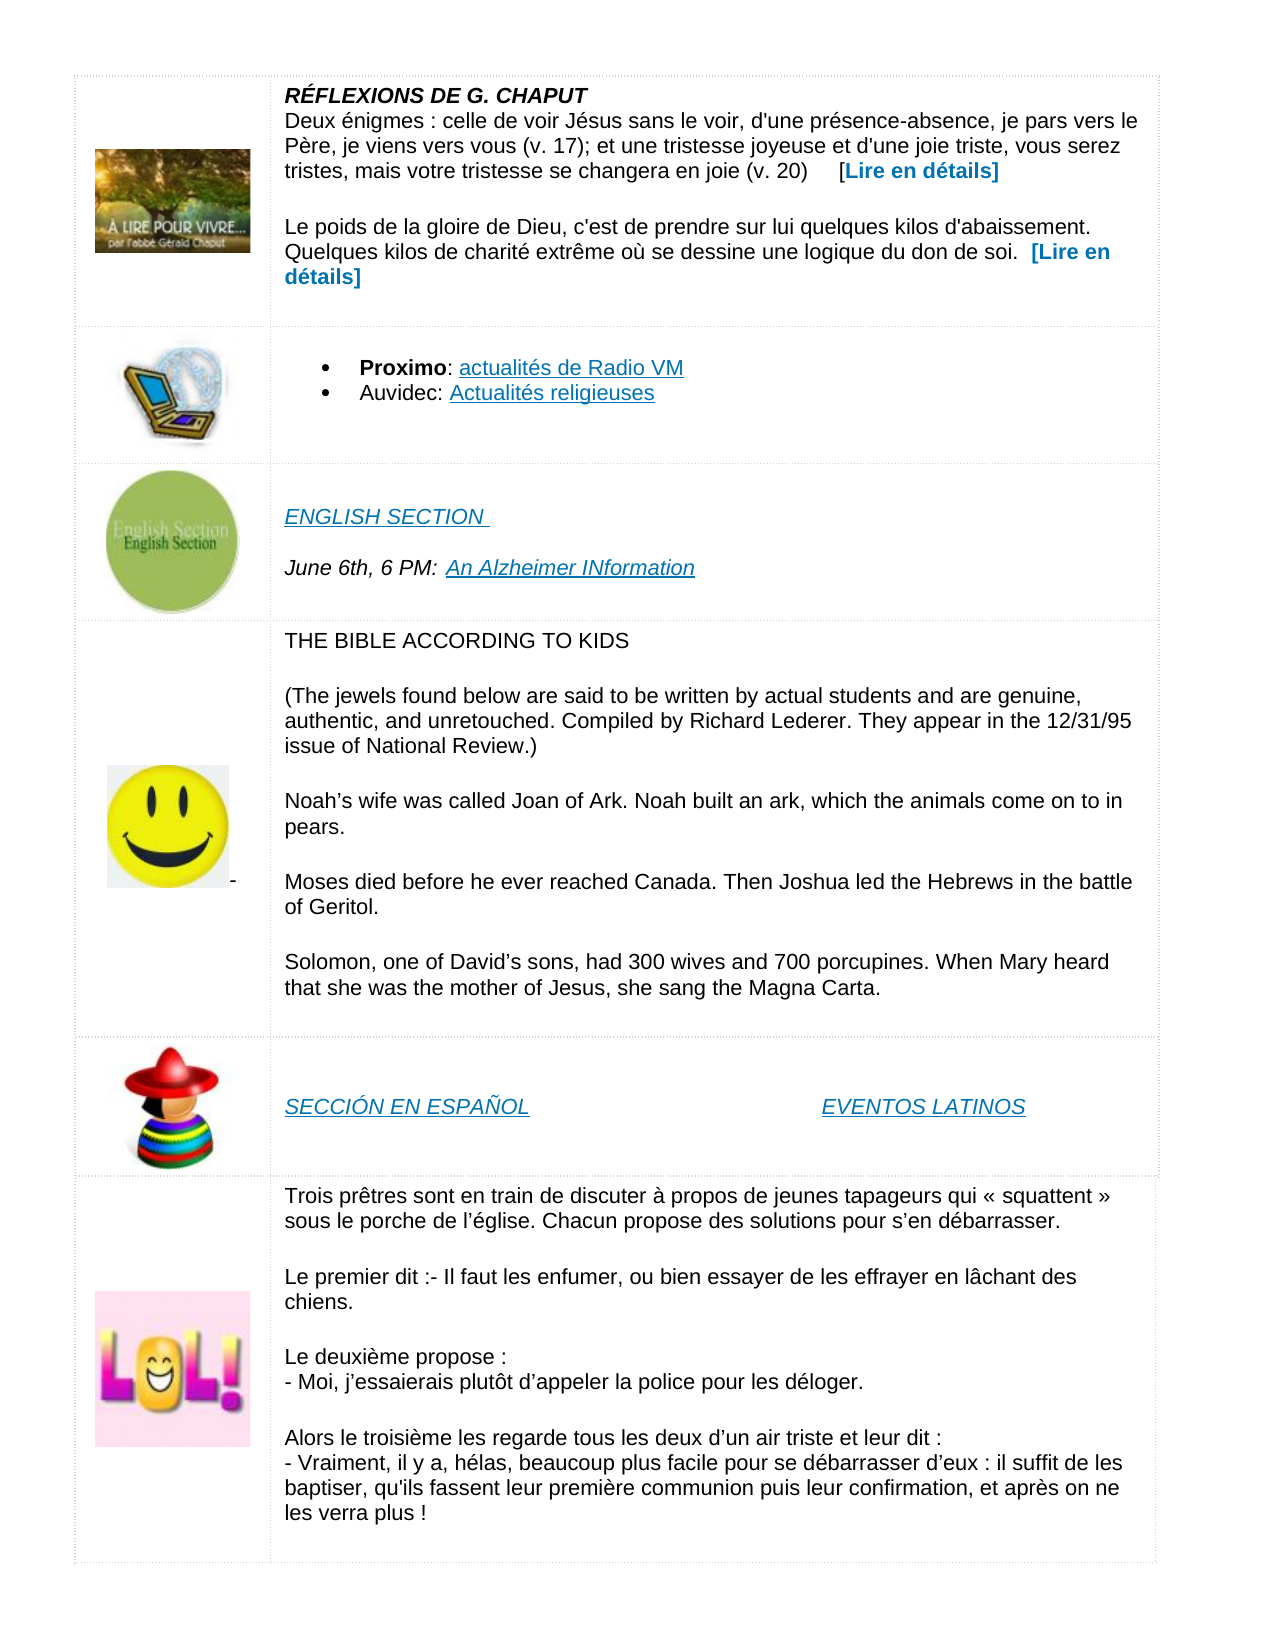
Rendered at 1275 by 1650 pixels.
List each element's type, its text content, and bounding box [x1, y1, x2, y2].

table_cell [75, 463, 270, 620]
table_cell RÉFLEXIONS DE G. CHAPUT Deux énigmes : celle de voir Jésus sans le voir, d'une présence-absence, je pars vers le Père, je viens vers vous (v. 17); et une tristesse joyeuse et d'une joie triste, vous serez tristes, mais votre tristesse se changera en joie (v. 20) [Lire en détails] Le poids de la gloire de Dieu, c'est de prendre sur lui quelques kilos d'abaissement. Quelques kilos de charité extrême où se dessine une logique du don de soi. [Lire en détails] [270, 75, 1159, 326]
table_cell ENGLISH SECTION June 6th, 6 PM: An Alzheimer INformation [270, 463, 1159, 620]
table_cell [75, 1036, 270, 1175]
table_cell SECCIÓN EN ESPAÑOL EVENTOS LATINOS [270, 1036, 1159, 1175]
picture [105, 470, 240, 614]
picture [108, 333, 238, 457]
picture [110, 1043, 236, 1170]
picture [95, 1291, 251, 1447]
table_cell - [75, 620, 270, 1036]
table_cell [75, 1175, 270, 1562]
table_cell [75, 75, 270, 326]
table_cell Proximo: actualités de Radio VM Auvidec: Actualités religieuses [270, 326, 1159, 463]
table_cell Trois prêtres sont en train de discuter à propos de jeunes tapageurs qui « squattent » sous le porche de l’église. Chacun propose des solutions pour s’en débarrasser. Le premier dit :- Il faut les enfumer, ou bien essayer de les effrayer en lâchant des chiens. Le deuxième propose : - Moi, j’essaierais plutôt d’appeler la police pour les déloger. Alors le troisième les regarde tous les deux d’un air triste et leur dit : - Vraiment, il y a, hélas, beaucoup plus facile pour se débarrasser d’eux : il suffit de les baptiser, qu'ils fassent leur première communion puis leur confirmation, et après on ne les verra plus ! [270, 1175, 1156, 1562]
table_cell [75, 326, 270, 463]
picture [107, 765, 229, 888]
picture [95, 149, 251, 253]
table_cell THE BIBLE ACCORDING TO KIDS (The jewels found below are said to be written by actual students and are genuine, authentic, and unretouched. Compiled by Richard Lederer. They appear in the 12/31/95 issue of National Review.) Noah’s wife was called Joan of Ark. Noah built an ark, which the animals come on to in pears. Moses died before he ever reached Canada. Then Joshua led the Hebrews in the battle of Geritol. Solomon, one of David’s sons, had 300 wives and 700 porcupines. When Mary heard that she was the mother of Jesus, she sang the Magna Carta. [270, 620, 1159, 1036]
